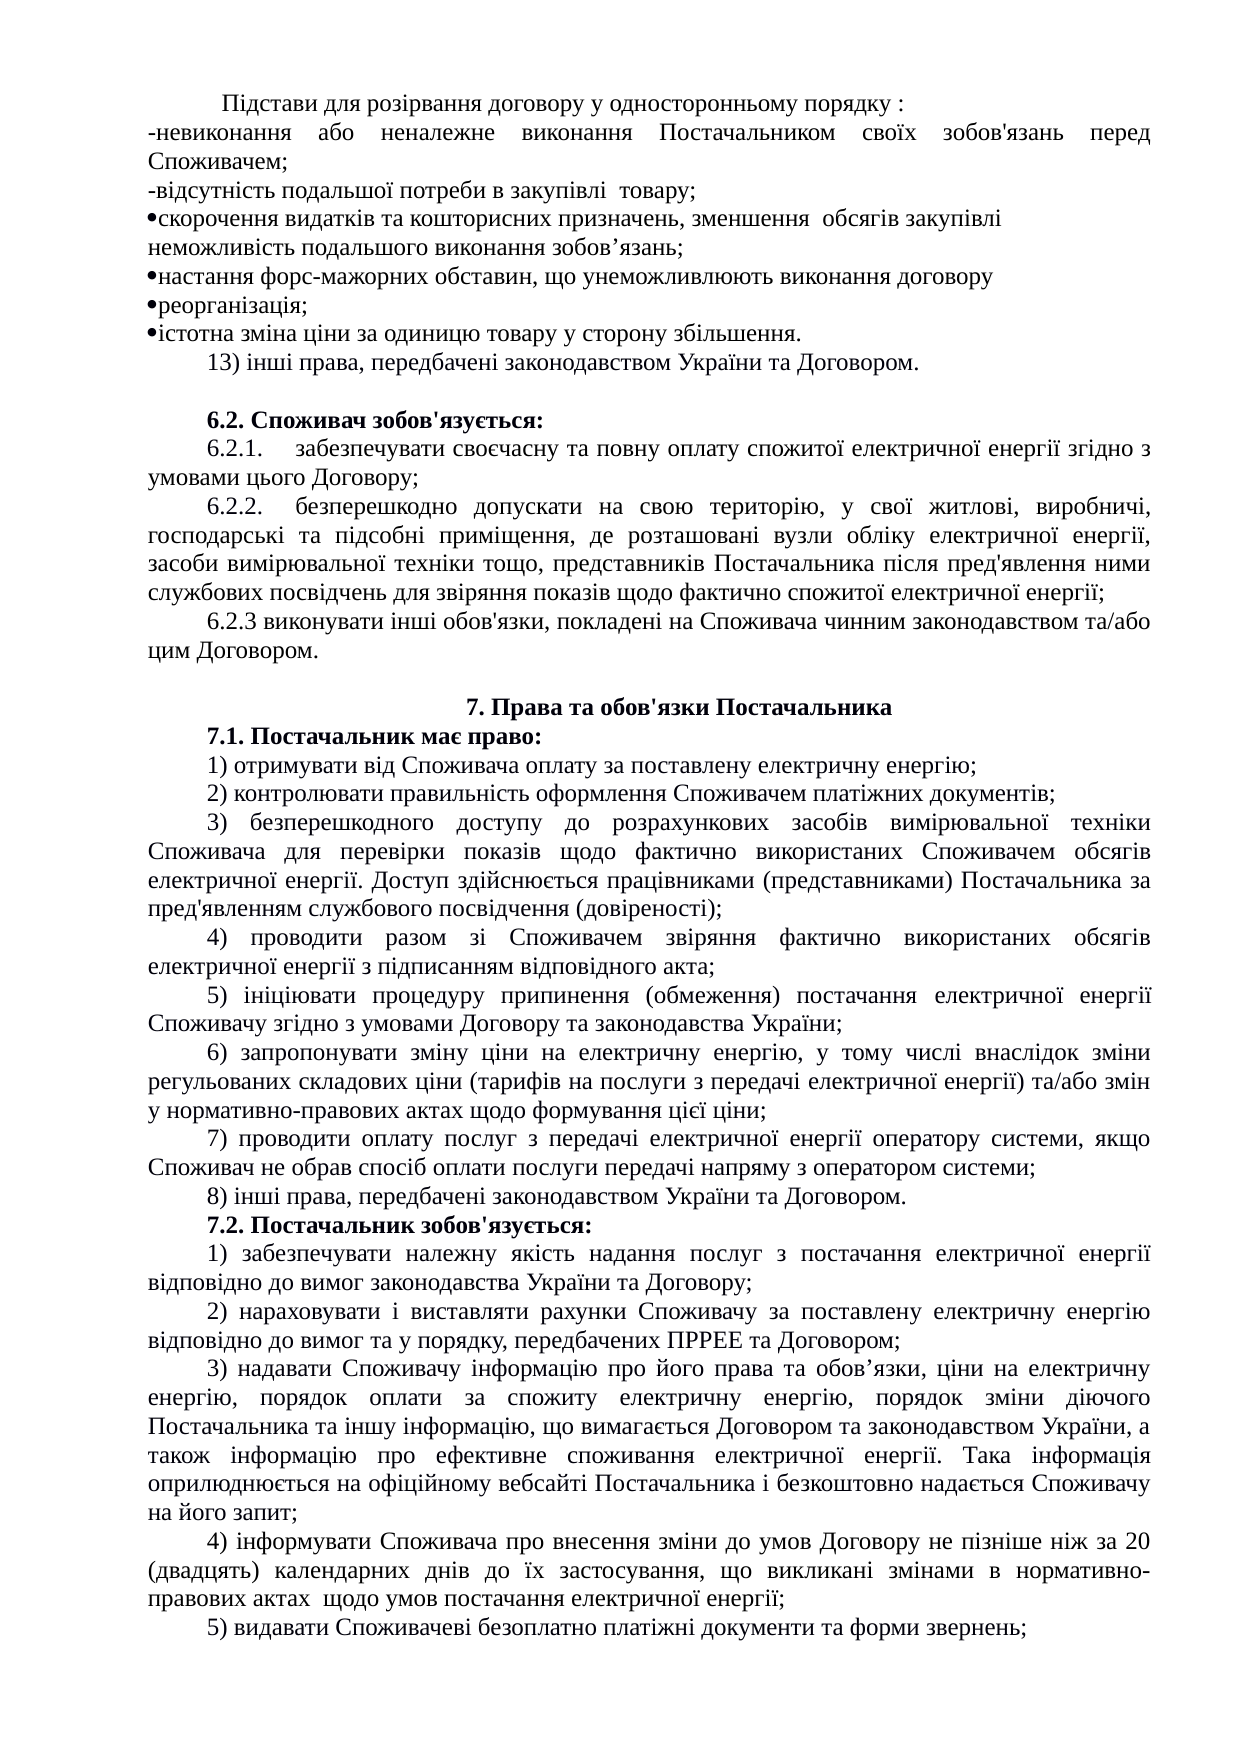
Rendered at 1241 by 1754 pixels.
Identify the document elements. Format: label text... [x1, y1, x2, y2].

text 6) запропонувати зміну ціни на електричну енергію, у тому числі внаслідок зміни регульованих складових ціни (тарифів на послуги з передачі електричної енергії) та/або змін у нормативно-правових актах щодо формування цієї ціни; [148, 1037, 1152, 1123]
text 3) безперешкодного доступу до розрахункових засобів вимірювальної техніки Споживача для перевірки показів щодо фактично використаних Споживачем обсягів електричної енергії. Доступ здійснюється працівниками (представниками) Постачальника за пред'явленням службового посвідчення (довіреності); [148, 807, 1152, 922]
text 13) інші права, передбачені законодавством України та Договором. [148, 347, 1152, 376]
text -невиконання або неналежне виконання Постачальником своїх зобов'язань перед Споживачем; [148, 117, 1152, 175]
text 6.2.3 виконувати інші обов'язки, покладені на Споживача чинним законодавством та/або цим Договором. [148, 606, 1152, 663]
text 5) видавати Споживачеві безоплатно платіжні документи та форми звернень; [148, 1612, 1152, 1641]
list безперешкодно допускати на свою територію, у свої житлові, виробничі, господарські та підсобні приміщення, де розташовані вузли обліку електричної енергії, засоби вимірювальної техніки тощо, представників Постачальника після пред'явлення ними службових посвідчень для звіряння показів щодо фактично спожитої електричної енергії; [148, 491, 1152, 606]
text 7.1. Постачальник має право: [148, 721, 1152, 750]
text 4) інформувати Споживача про внесення зміни до умов Договору не пізніше ніж за 20 (двадцять) календарних днів до їх застосування, що викликані змінами в нормативно-правових актах щодо умов постачання електричної енергії; [148, 1526, 1152, 1612]
list настання форс-мажорних обставин, що унеможливлюють виконання договору [148, 261, 1152, 290]
text 1) отримувати від Споживача оплату за поставлену електричну енергію; [148, 750, 1152, 778]
list істотна зміна ціни за одиницю товару у сторону збільшення. [148, 318, 1152, 347]
text 8) інші права, передбачені законодавством України та Договором. [148, 1181, 1152, 1210]
text Підстави для розірвання договору у односторонньому порядку : [148, 88, 1152, 117]
text 7.2. Постачальник зобов'язується: [148, 1210, 1152, 1238]
text 2) нараховувати і виставляти рахунки Споживачу за поставлену електричну енергію відповідно до вимог та у порядку, передбачених ПРРЕЕ та Договором; [148, 1296, 1152, 1353]
text 2) контролювати правильність оформлення Споживачем платіжних документів; [148, 778, 1152, 807]
text 7. Права та обов'язки Постачальника [148, 692, 1152, 721]
list забезпечувати своєчасну та повну оплату спожитої електричної енергії згідно з умовами цього Договору; [148, 433, 1152, 491]
list реорганізація; [148, 290, 1152, 318]
text 6.2. Споживач зобов'язується: [148, 405, 1152, 433]
list скорочення видатків та кошторисних призначень, зменшення обсягів закупівлі неможливість подальшого виконання зобов’язань; [148, 203, 1152, 261]
text 1) забезпечувати належну якість надання послуг з постачання електричної енергії відповідно до вимог законодавства України та Договору; [148, 1238, 1152, 1296]
text 4) проводити разом зі Споживачем звіряння фактично використаних обсягів електричної енергії з підписанням відповідного акта; [148, 922, 1152, 980]
text 3) надавати Споживачу інформацію про його права та обов’язки, ціни на електричну енергію, порядок оплати за спожиту електричну енергію, порядок зміни діючого Постачальника та іншу інформацію, що вимагається Договором та законодавством України, а також інформацію про ефективне споживання електричної енергії. Така інформація оприлюднюється на офіційному вебсайті Постачальника і безкоштовно надається Споживачу на його запит; [148, 1353, 1152, 1526]
text -відсутність подальшої потреби в закупівлі товару; [148, 175, 1152, 203]
text 5) ініціювати процедуру припинення (обмеження) постачання електричної енергії Споживачу згідно з умовами Договору та законодавства України; [148, 980, 1152, 1037]
text 7) проводити оплату послуг з передачі електричної енергії оператору системи, якщо Споживач не обрав спосіб оплати послуги передачі напряму з оператором системи; [148, 1123, 1152, 1181]
